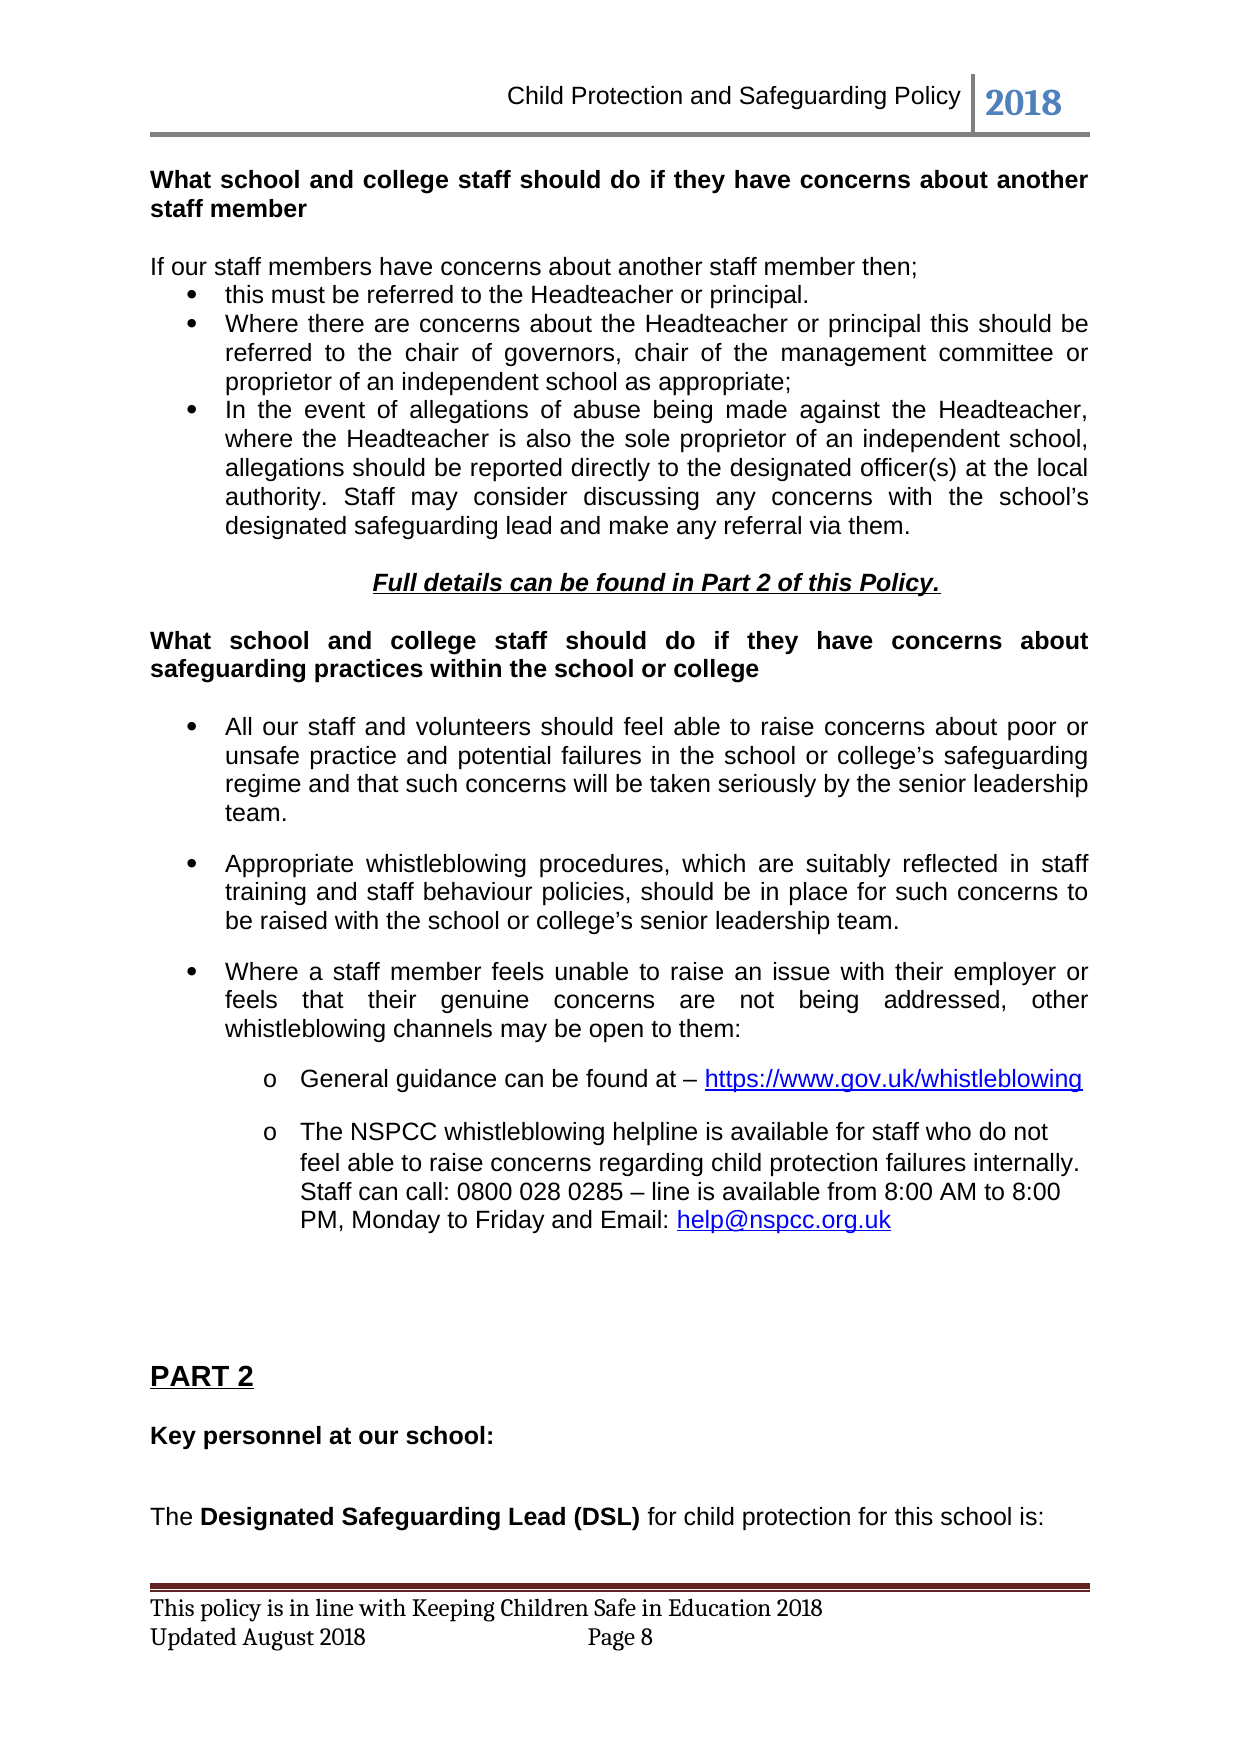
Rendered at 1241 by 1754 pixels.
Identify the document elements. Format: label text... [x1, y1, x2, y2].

text Key personnel at our school: [150, 1421, 1090, 1450]
list The NSPCC whistleblowing helpline is available for staff who do not feel able to raise concerns regarding child protection failures internally. Staff can call: 0800 028 0285 – line is available from 8:00 AM to 8:00 PM, Monday to Friday and Email: help@nspcc.org.uk [262, 1117, 1090, 1234]
list this must be referred to the Headteacher or principal. [187, 280, 1090, 309]
list Where a staff member feels unable to raise an issue with their employer or feels that their genuine concerns are not being addressed, other whistleblowing channels may be open to them: [187, 956, 1090, 1043]
list Appropriate whistleblowing procedures, which are suitably reflected in staff training and staff behaviour policies, should be in place for such concerns to be raised with the school or college’s senior leadership team. [187, 848, 1090, 935]
list General guidance can be found at – https://www.gov.uk/whistleblowing [262, 1064, 1090, 1095]
list Where there are concerns about the Headteacher or principal this should be referred to the chair of governors, chair of the management committee or proprietor of an independent school as appropriate; [187, 309, 1090, 396]
text Full details can be found in Part 2 of this Policy. [225, 568, 1090, 597]
text The Designated Safeguarding Lead (DSL) for child protection for this school is: [150, 1502, 1090, 1531]
list In the event of allegations of abuse being made against the Headteacher, where the Headteacher is also the sole proprietor of an independent school, allegations should be reported directly to the designated officer(s) at the local authority. Staff may consider discussing any concerns with the school’s designated safeguarding lead and make any referral via them. [187, 396, 1090, 539]
text What school and college staff should do if they have concerns about safeguarding practices within the school or college [150, 626, 1090, 683]
text What school and college staff should do if they have concerns about another staff member [150, 165, 1090, 223]
text PART 2 [150, 1359, 1090, 1392]
list All our staff and volunteers should feel able to raise concerns about poor or unsafe practice and potential failures in the school or college’s safeguarding regime and that such concerns will be taken seriously by the senior leadership team. [187, 712, 1090, 827]
text If our staff members have concerns about another staff member then; [150, 252, 1090, 280]
